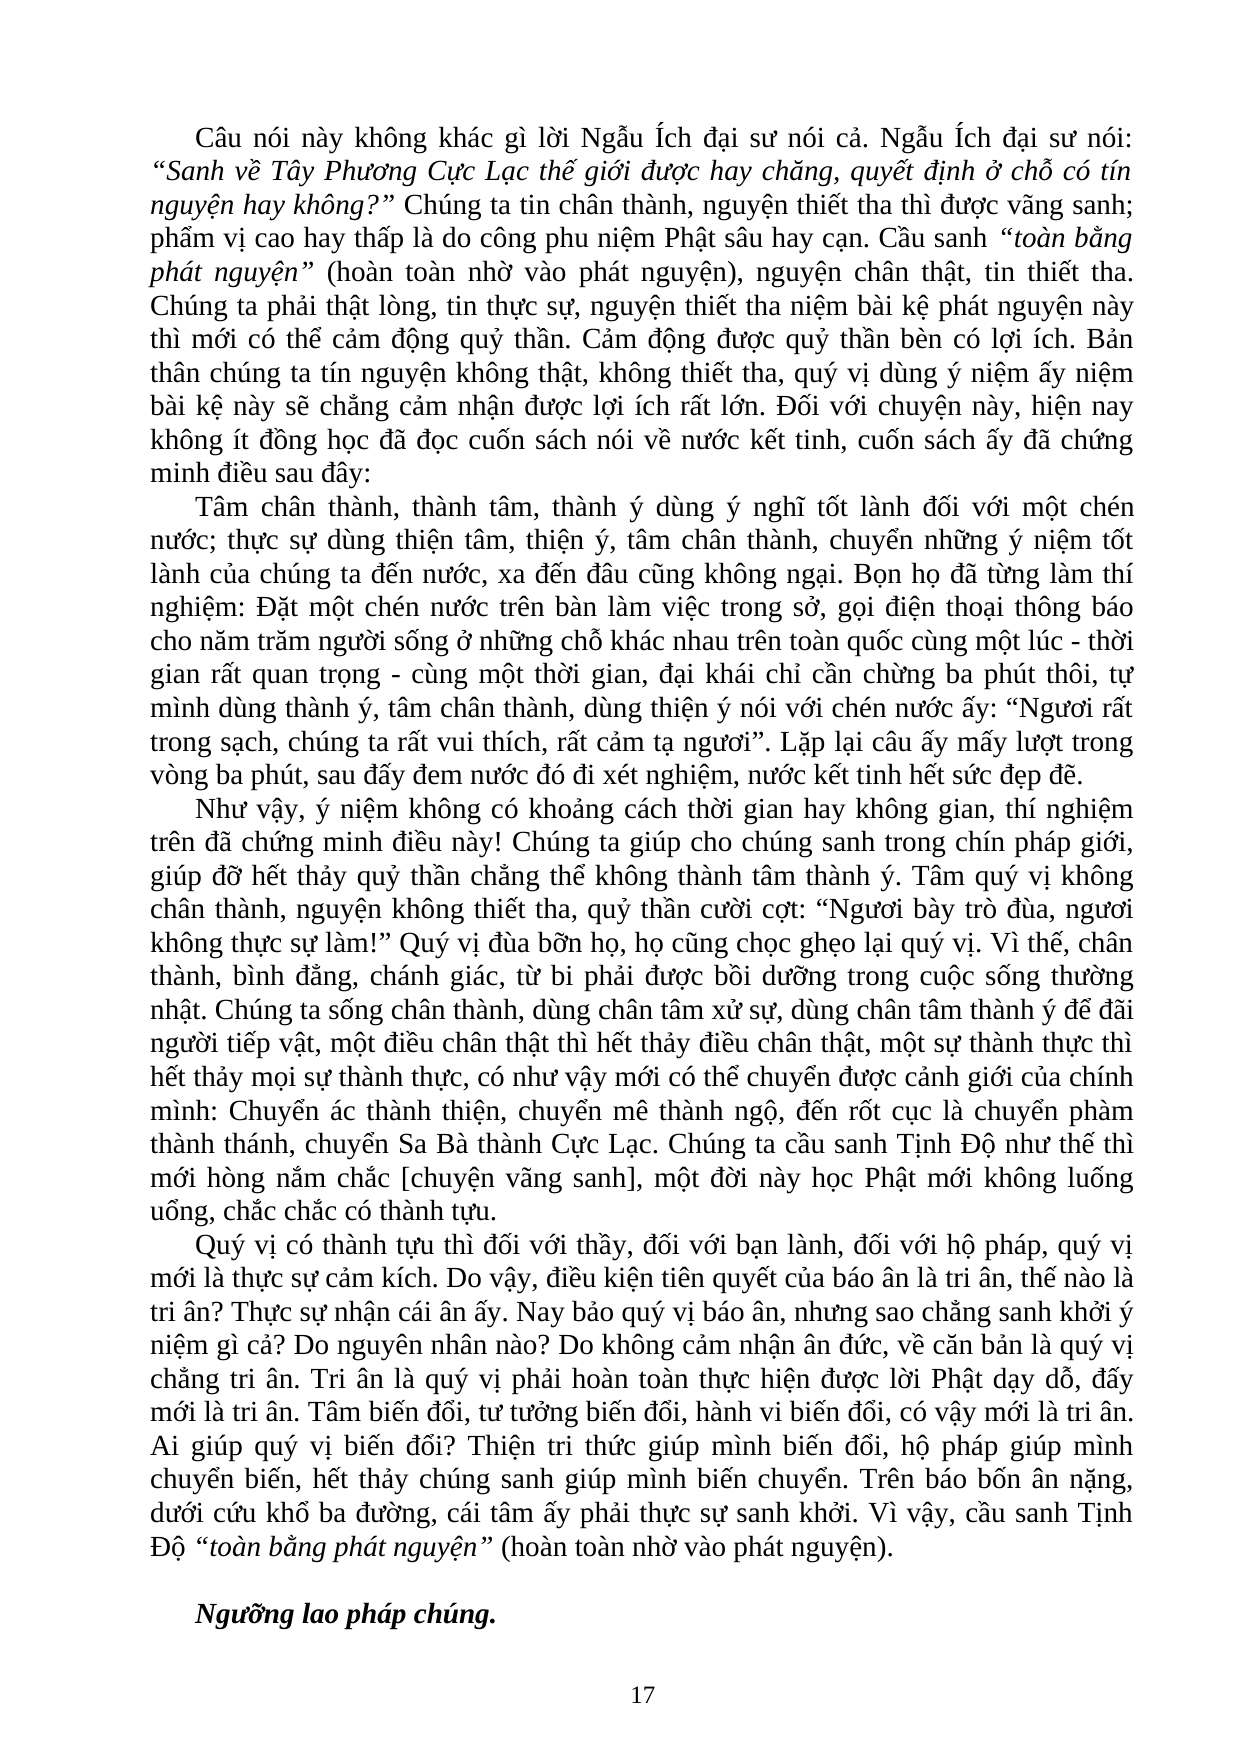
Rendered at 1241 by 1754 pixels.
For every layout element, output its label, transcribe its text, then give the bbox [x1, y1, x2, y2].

text Tâm chân thành, thành tâm, thành ý dùng ý nghĩ tốt lành đối với một chén nước; thực sự dùng thiện tâm, thiện ý, tâm chân thành, chuyển những ý niệm tốt lành của chúng ta đến nước, xa đến đâu cũng không ngại. Bọn họ đã từng làm thí nghiệm: Đặt một chén nước trên bàn làm việc trong sở, gọi điện thoại thông báo cho năm trăm người sống ở những chỗ khác nhau trên toàn quốc cùng một lúc - thời gian rất quan trọng - cùng một thời gian, đại khái chỉ cần chừng ba phút thôi, tự mình dùng thành ý, tâm chân thành, dùng thiện ý nói với chén nước ấy: “Ngươi rất trong sạch, chúng ta rất vui thích, rất cảm tạ ngươi”. Lặp lại câu ấy mấy lượt trong vòng ba phút, sau đấy đem nước đó đi xét nghiệm, nước kết tinh hết sức đẹp đẽ. [150, 489, 1135, 791]
text Ngưỡng lao pháp chúng. [150, 1596, 1135, 1629]
text Như vậy, ý niệm không có khoảng cách thời gian hay không gian, thí nghiệm trên đã chứng minh điều này! Chúng ta giúp cho chúng sanh trong chín pháp giới, giúp đỡ hết thảy quỷ thần chẳng thể không thành tâm thành ý. Tâm quý vị không chân thành, nguyện không thiết tha, quỷ thần cười cợt: “Ngươi bày trò đùa, ngươi không thực sự làm!” Quý vị đùa bỡn họ, họ cũng chọc ghẹo lại quý vị. Vì thế, chân thành, bình đẳng, chánh giác, từ bi phải được bồi dưỡng trong cuộc sống thường nhật. Chúng ta sống chân thành, dùng chân tâm xử sự, dùng chân tâm thành ý để đãi người tiếp vật, một điều chân thật thì hết thảy điều chân thật, một sự thành thực thì hết thảy mọi sự thành thực, có như vậy mới có thể chuyển được cảnh giới của chính mình: Chuyển ác thành thiện, chuyển mê thành ngộ, đến rốt cục là chuyển phàm thành thánh, chuyển Sa Bà thành Cực Lạc. Chúng ta cầu sanh Tịnh Độ như thế thì mới hòng nắm chắc [chuyện vãng sanh], một đời này học Phật mới không luống uổng, chắc chắc có thành tựu. [150, 791, 1135, 1227]
text Quý vị có thành tựu thì đối với thầy, đối với bạn lành, đối với hộ pháp, quý vị mới là thực sự cảm kích. Do vậy, điều kiện tiên quyết của báo ân là tri ân, thế nào là tri ân? Thực sự nhận cái ân ấy. Nay bảo quý vị báo ân, nhưng sao chẳng sanh khởi ý niệm gì cả? Do nguyên nhân nào? Do không cảm nhận ân đức, về căn bản là quý vị chẳng tri ân. Tri ân là quý vị phải hoàn toàn thực hiện được lời Phật dạy dỗ, đấy mới là tri ân. Tâm biến đổi, tư tưởng biến đổi, hành vi biến đổi, có vậy mới là tri ân. Ai giúp quý vị biến đổi? Thiện tri thức giúp mình biến đổi, hộ pháp giúp mình chuyển biến, hết thảy chúng sanh giúp mình biến chuyển. Trên báo bốn ân nặng, dưới cứu khổ ba đường, cái tâm ấy phải thực sự sanh khởi. Vì vậy, cầu sanh Tịnh Độ “toàn bằng phát nguyện” (hoàn toàn nhờ vào phát nguyện). [150, 1227, 1135, 1562]
text Câu nói này không khác gì lời Ngẫu Ích đại sư nói cả. Ngẫu Ích đại sư nói: “Sanh về Tây Phương Cực Lạc thế giới được hay chăng, quyết định ở chỗ có tín nguyện hay không?” Chúng ta tin chân thành, nguyện thiết tha thì được vãng sanh; phẩm vị cao hay thấp là do công phu niệm Phật sâu hay cạn. Cầu sanh “toàn bằng phát nguyện” (hoàn toàn nhờ vào phát nguyện), nguyện chân thật, tin thiết tha. Chúng ta phải thật lòng, tin thực sự, nguyện thiết tha niệm bài kệ phát nguyện này thì mới có thể cảm động quỷ thần. Cảm động được quỷ thần bèn có lợi ích. Bản thân chúng ta tín nguyện không thật, không thiết tha, quý vị dùng ý niệm ấy niệm bài kệ này sẽ chẳng cảm nhận được lợi ích rất lớn. Đối với chuyện này, hiện nay không ít đồng học đã đọc cuốn sách nói về nước kết tinh, cuốn sách ấy đã chứng minh điều sau đây: [150, 120, 1135, 489]
